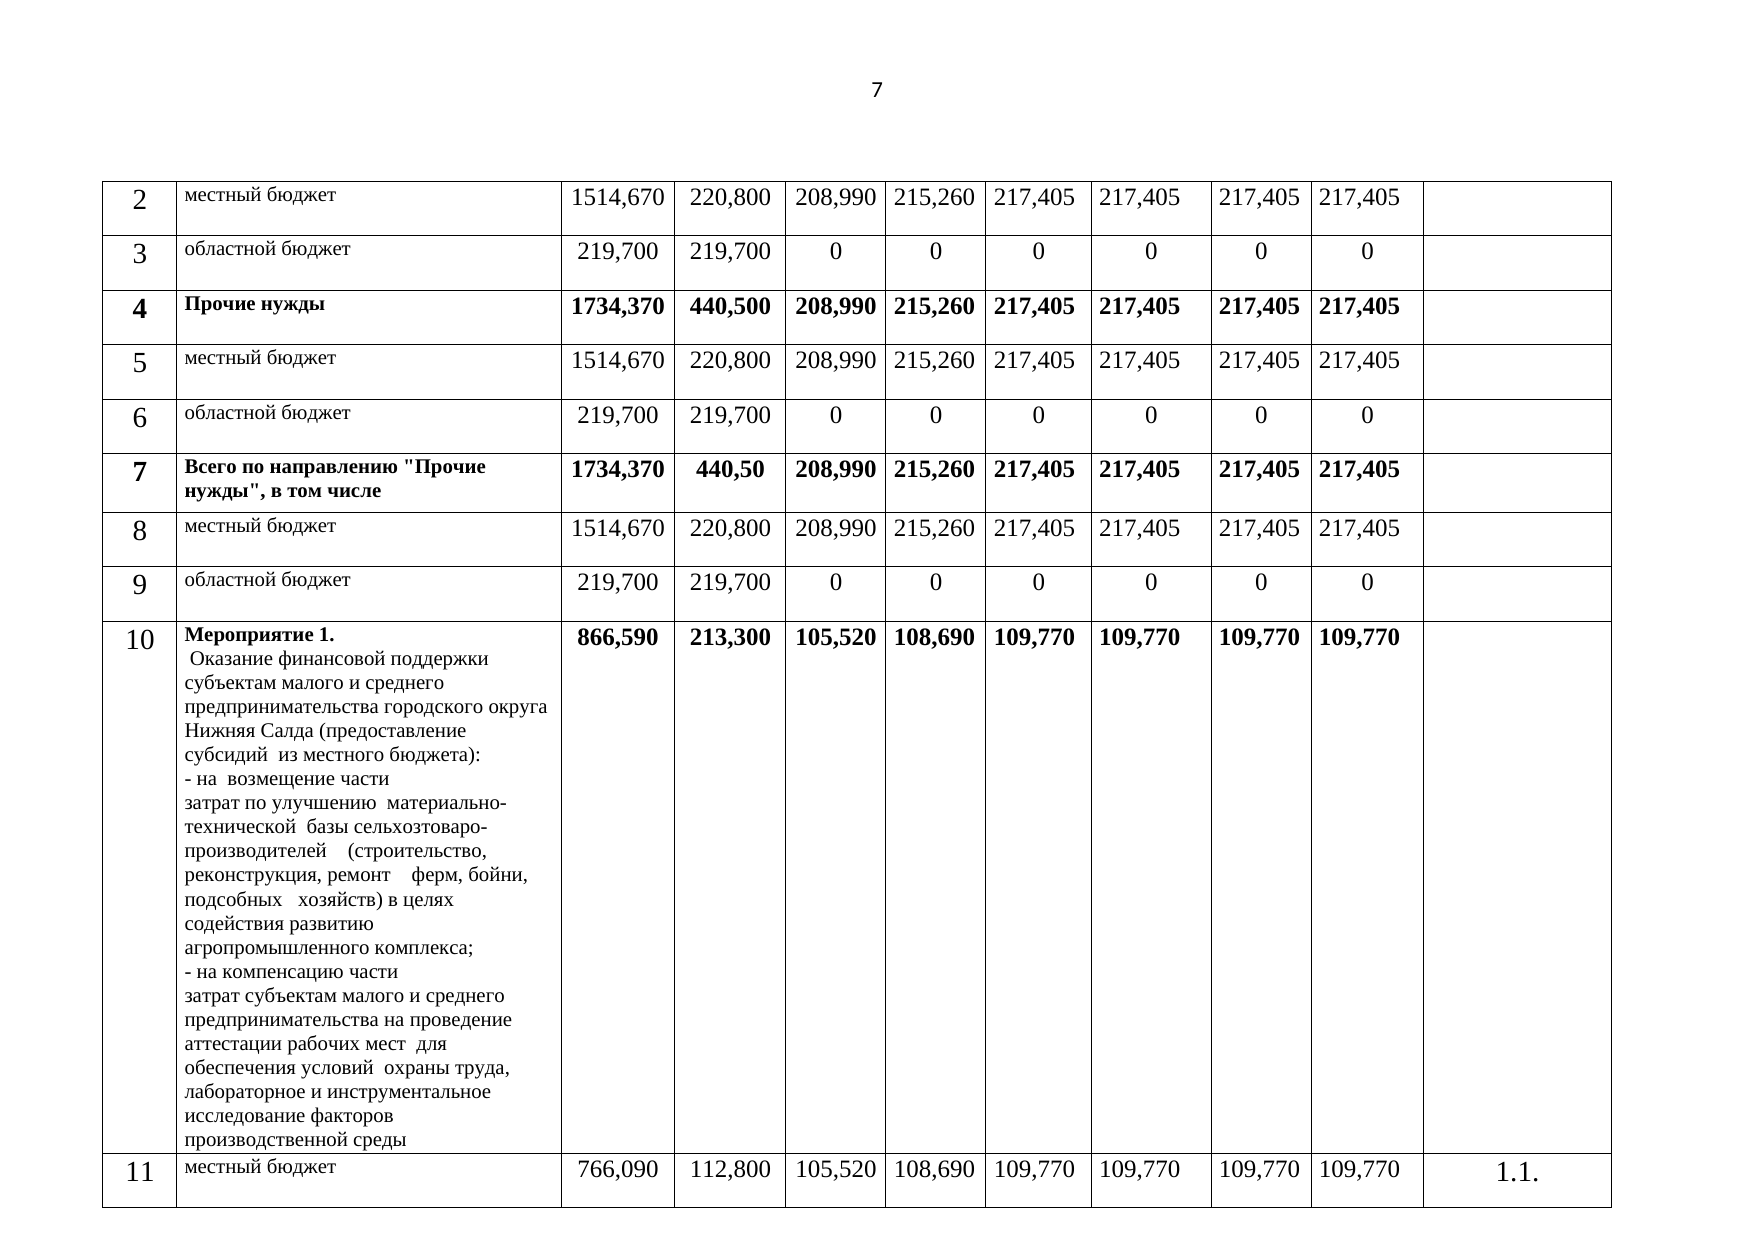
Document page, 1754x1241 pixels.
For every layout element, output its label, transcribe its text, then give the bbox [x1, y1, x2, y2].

table_cell 208,990 [786, 291, 885, 344]
table_cell 0 [786, 567, 885, 621]
table_cell 217,405 [986, 291, 1091, 344]
table_cell 215,260 [886, 182, 985, 235]
table_cell 219,700 [562, 567, 674, 621]
table_cell 9 [103, 567, 176, 621]
table_cell 0 [1092, 400, 1211, 453]
table_cell [1424, 400, 1611, 453]
table_cell [1424, 567, 1611, 621]
table_cell 217,405 [1312, 291, 1423, 344]
table_cell 109,770 [986, 622, 1091, 1153]
table_cell 217,405 [1312, 182, 1423, 235]
table_cell 105,520 [786, 1154, 885, 1207]
table_cell 0 [886, 567, 985, 621]
table_cell 217,405 [1092, 291, 1211, 344]
table_cell местный бюджет [177, 513, 561, 566]
table_cell 109,770 [1212, 622, 1311, 1153]
table_cell 866,590 [562, 622, 674, 1153]
table_cell областной бюджет [177, 567, 561, 621]
table_cell 109,770 [1092, 622, 1211, 1153]
table_cell 112,800 [675, 1154, 785, 1207]
table_cell местный бюджет [177, 182, 561, 235]
table_cell 217,405 [1092, 182, 1211, 235]
table_cell 0 [786, 236, 885, 290]
table_cell 0 [886, 236, 985, 290]
table_cell 109,770 [1312, 622, 1423, 1153]
table_cell 440,50 [675, 454, 785, 512]
table_cell [1424, 236, 1611, 290]
table_cell 208,990 [786, 513, 885, 566]
table_cell Всего по направлению "Прочие нужды", в том числе [177, 454, 561, 512]
table_cell областной бюджет [177, 236, 561, 290]
table_cell местный бюджет [177, 345, 561, 399]
table_cell 217,405 [986, 513, 1091, 566]
table_cell 217,405 [1212, 513, 1311, 566]
table_cell 215,260 [886, 291, 985, 344]
table_cell 4 [103, 291, 176, 344]
table_cell 0 [1212, 236, 1311, 290]
table_cell 208,990 [786, 182, 885, 235]
table_cell 215,260 [886, 454, 985, 512]
table_cell 0 [986, 236, 1091, 290]
table_cell 217,405 [1212, 291, 1311, 344]
table_cell 1514,670 [562, 182, 674, 235]
table_cell 109,770 [986, 1154, 1091, 1207]
table_cell 220,800 [675, 182, 785, 235]
table_cell 105,520 [786, 622, 885, 1153]
table_cell 0 [886, 400, 985, 453]
table_cell 217,405 [1092, 454, 1211, 512]
table_cell 217,405 [1212, 345, 1311, 399]
table_cell 217,405 [986, 182, 1091, 235]
table_cell 0 [1312, 567, 1423, 621]
table_cell 0 [1212, 400, 1311, 453]
table_cell [1424, 182, 1611, 235]
table_cell 219,700 [675, 400, 785, 453]
table_cell 1734,370 [562, 291, 674, 344]
table_cell 0 [986, 567, 1091, 621]
table_cell 109,770 [1212, 1154, 1311, 1207]
table_cell [1424, 622, 1611, 1153]
table_cell 0 [1312, 400, 1423, 453]
table_cell 0 [986, 400, 1091, 453]
table_cell 1.1. [1424, 1154, 1611, 1207]
table_cell 213,300 [675, 622, 785, 1153]
table_cell 208,990 [786, 454, 885, 512]
table_cell [1424, 345, 1611, 399]
table_cell 8 [103, 513, 176, 566]
table_cell 11 [103, 1154, 176, 1207]
table_cell 0 [1212, 567, 1311, 621]
table_cell Прочие нужды [177, 291, 561, 344]
table_cell 2 [103, 182, 176, 235]
table_cell [1424, 454, 1611, 512]
table_cell 440,500 [675, 291, 785, 344]
table_cell 217,405 [986, 345, 1091, 399]
table_cell 1514,670 [562, 345, 674, 399]
table_cell 108,690 [886, 622, 985, 1153]
table_cell 217,405 [1312, 454, 1423, 512]
table_cell 217,405 [986, 454, 1091, 512]
table_cell 215,260 [886, 513, 985, 566]
table_cell 1514,670 [562, 513, 674, 566]
table_cell 219,700 [562, 236, 674, 290]
table_cell 1734,370 [562, 454, 674, 512]
table_cell 108,690 [886, 1154, 985, 1207]
table_cell 217,405 [1312, 513, 1423, 566]
table_cell 217,405 [1092, 345, 1211, 399]
table_cell 217,405 [1312, 345, 1423, 399]
table_cell 217,405 [1212, 454, 1311, 512]
table_cell 219,700 [562, 400, 674, 453]
table_cell 0 [1092, 567, 1211, 621]
table_cell Мероприятие 1. Оказание финансовой поддержки субъектам малого и среднего предпринимательства городского округа Нижняя Салда (предоставление субсидий из местного бюджета): - на возмещение части затрат по улучшению материально-технической базы сельхозтоваро- производителей (строительство, реконструкция, ремонт ферм, бойни, подсобных хозяйств) в целях содействия развитию агропромышленного комплекса; - на компенсацию части затрат субъектам малого и среднего предпринимательства на проведение аттестации рабочих мест для обеспечения условий охраны труда, лабораторное и инструментальное исследование факторов производственной среды [177, 622, 561, 1153]
table_cell 5 [103, 345, 176, 399]
table_cell 3 [103, 236, 176, 290]
table_cell 7 [103, 454, 176, 512]
table_cell 217,405 [1212, 182, 1311, 235]
table_cell [1424, 513, 1611, 566]
table_cell местный бюджет [177, 1154, 561, 1207]
table_cell областной бюджет [177, 400, 561, 453]
table_cell 217,405 [1092, 513, 1211, 566]
table_cell 109,770 [1092, 1154, 1211, 1207]
table_cell 0 [1312, 236, 1423, 290]
table_cell 0 [786, 400, 885, 453]
table_cell 0 [1092, 236, 1211, 290]
table_cell 6 [103, 400, 176, 453]
table_cell 219,700 [675, 567, 785, 621]
table_cell 219,700 [675, 236, 785, 290]
table_cell 220,800 [675, 345, 785, 399]
table_cell 10 [103, 622, 176, 1153]
table_cell 109,770 [1312, 1154, 1423, 1207]
table_cell [1424, 291, 1611, 344]
table_cell 220,800 [675, 513, 785, 566]
table_cell 766,090 [562, 1154, 674, 1207]
table_cell 215,260 [886, 345, 985, 399]
table_cell 208,990 [786, 345, 885, 399]
